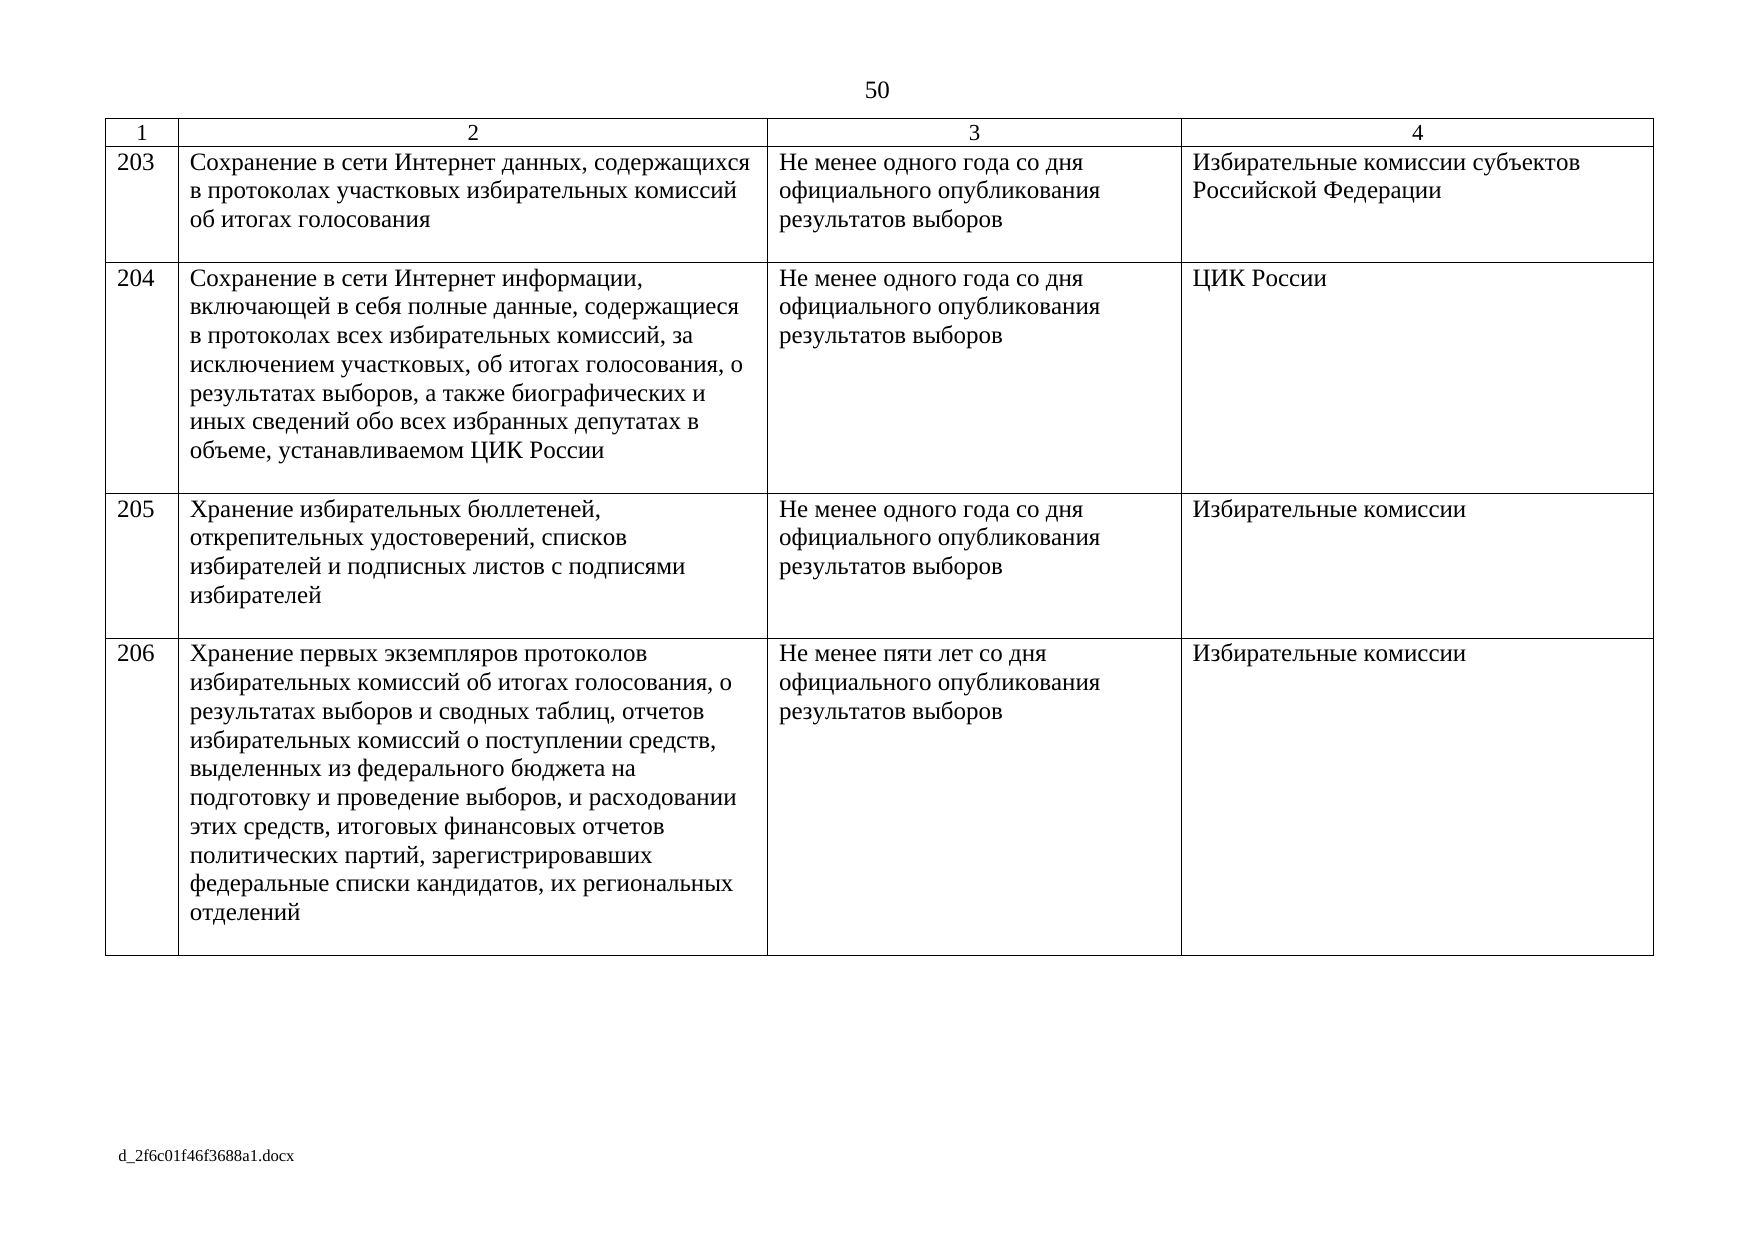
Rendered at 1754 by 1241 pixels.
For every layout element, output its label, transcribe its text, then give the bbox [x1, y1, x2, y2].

table_cell Сохранение в сети Интернет информации, включающей в себя полные данные, содержащиеся в протоколах всех избирательных комиссий, за исключением участковых, об итогах голосования, о результатах выборов, а также биографических и иных сведений обо всех избранных депутатах в объеме, устанавливаемом ЦИК России [179, 263, 767, 493]
table_cell Не менее пяти лет со дня официального опубликования результатов выборов [768, 639, 1181, 955]
table_cell Хранение первых экземпляров протоколов избирательных комиссий об итогах голосования, о результатах выборов и сводных таблиц, отчетов избирательных комиссий о поступлении средств, выделенных из федерального бюджета на подготовку и проведение выборов, и расходовании этих средств, итоговых финансовых отчетов политических партий, зарегистрировавших федеральные списки кандидатов, их региональных отделений [179, 639, 767, 955]
table_cell Сохранение в сети Интернет данных, содержащихся в протоколах участковых избирательных комиссий об итогах голосования [179, 147, 767, 262]
table_cell [106, 494, 178, 637]
table_cell Хранение избирательных бюллетеней, открепительных удостоверений, списков избирателей и подписных листов с подписями избирателей [179, 494, 767, 637]
table_header 4 [1182, 119, 1653, 146]
table_cell Не менее одного года со дня официального опубликования результатов выборов [768, 263, 1181, 493]
table_header 3 [768, 119, 1181, 146]
table_cell [106, 639, 178, 955]
table_cell [106, 147, 178, 262]
table_cell Не менее одного года со дня официального опубликования результатов выборов [768, 494, 1181, 637]
table_header 1 [106, 119, 178, 146]
table_cell Не менее одного года со дня официального опубликования результатов выборов [768, 147, 1181, 262]
table_cell ЦИК России [1182, 263, 1653, 493]
table_cell [106, 263, 178, 493]
table_cell Избирательные комиссии субъектов Российской Федерации [1182, 147, 1653, 262]
table_cell Избирательные комиссии [1182, 639, 1653, 955]
table_cell Избирательные комиссии [1182, 494, 1653, 637]
table_header 2 [179, 119, 767, 146]
